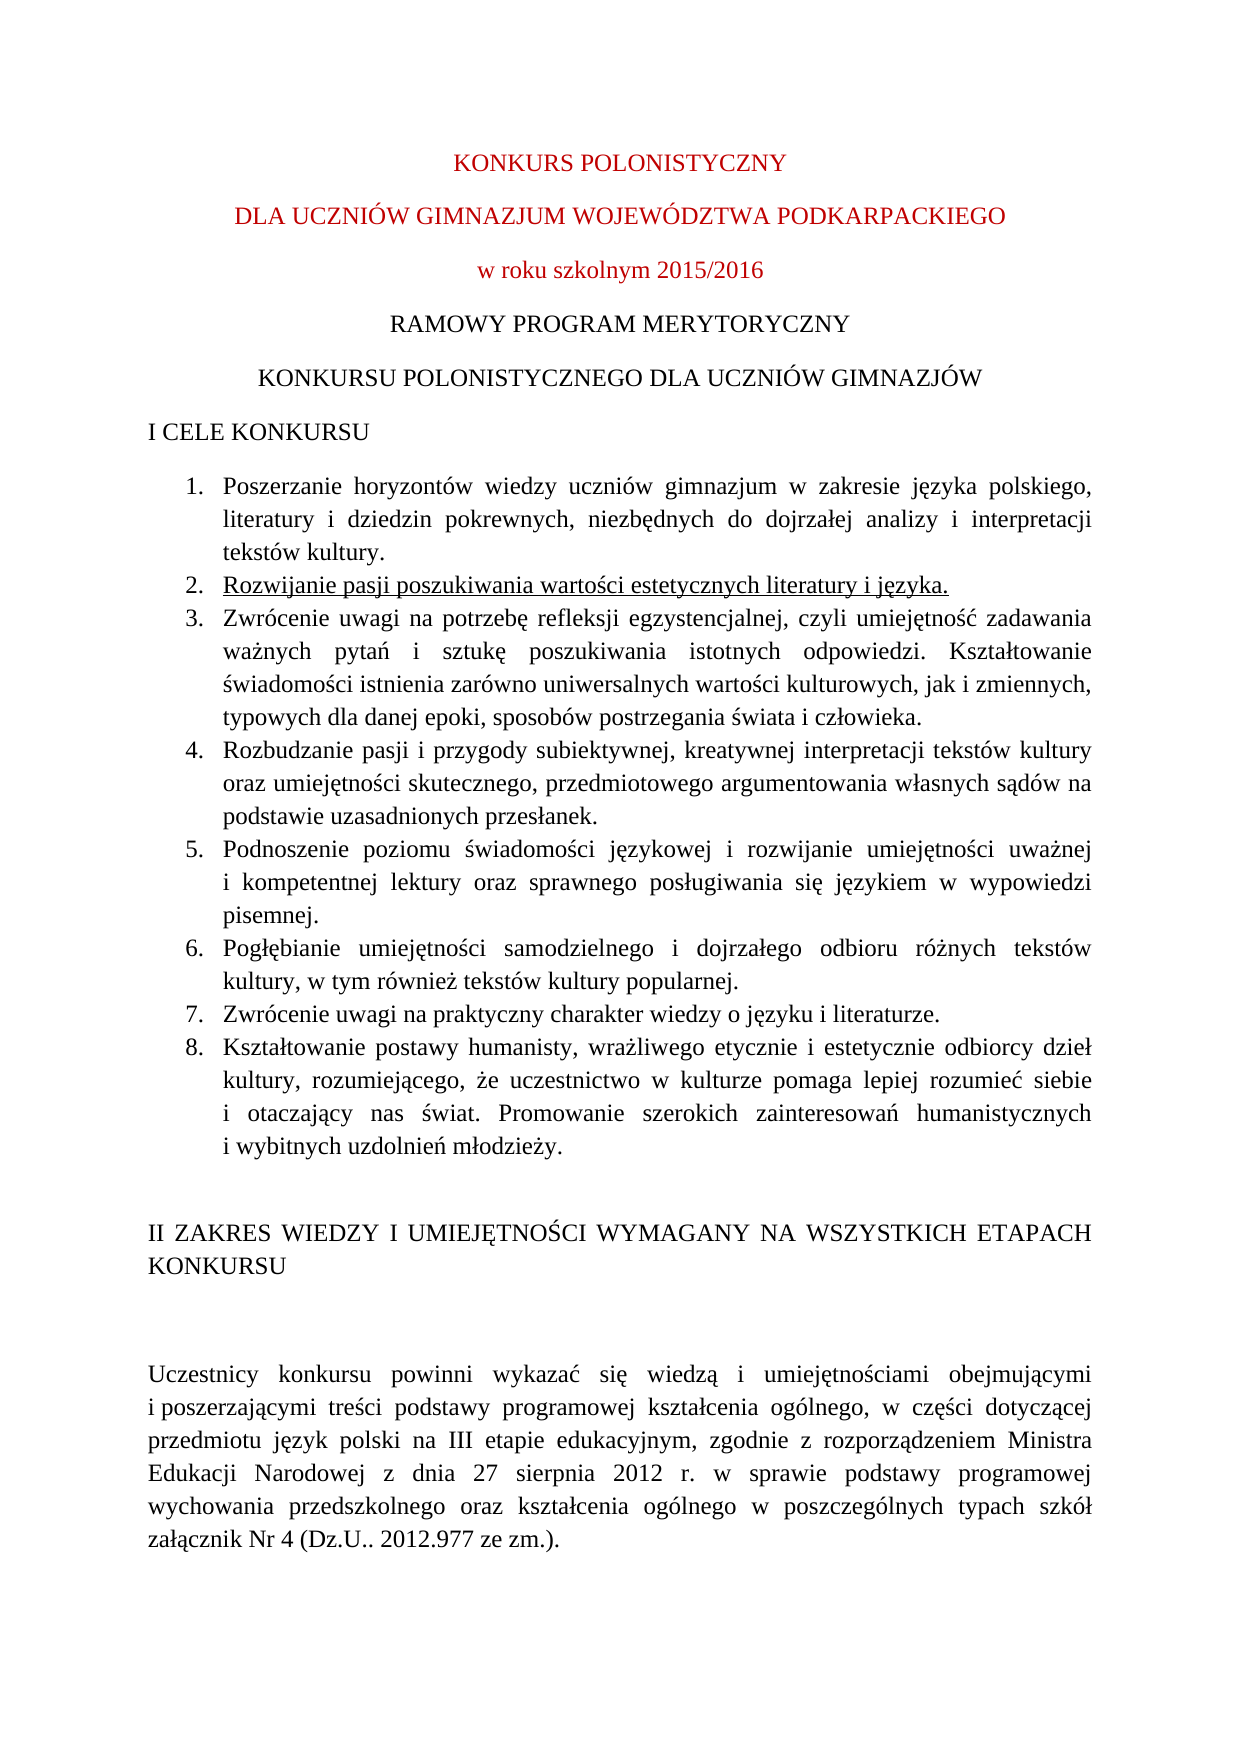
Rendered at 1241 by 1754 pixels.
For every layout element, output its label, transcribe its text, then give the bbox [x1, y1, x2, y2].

text Uczestnicy konkursu powinni wykazać się wiedzą i umiejętnościami obejmującymi i poszerzającymi treści podstawy programowej kształcenia ogólnego, w części dotyczącej przedmiotu język polski na III etapie edukacyjnym, zgodnie z rozporządzeniem Ministra Edukacji Narodowej z dnia 27 sierpnia 2012 r. w sprawie podstawy programowej wychowania przedszkolnego oraz kształcenia ogólnego w poszczególnych typach szkół załącznik Nr 4 (Dz.U.. 2012.977 ze zm.). [148, 1359, 1093, 1553]
text RAMOWY PROGRAM MERYTORYCZNY [148, 309, 1093, 338]
text DLA UCZNIÓW GIMNAZJUM WOJEWÓDZTWA PODKARPACKIEGO [148, 201, 1093, 230]
text I CELE KONKURSU [148, 417, 1093, 446]
list Zwrócenie uwagi na potrzebę refleksji egzystencjalnej, czyli umiejętność zadawania ważnych pytań i sztukę poszukiwania istotnych odpowiedzi. Kształtowanie świadomości istnienia zarówno uniwersalnych wartości kulturowych, jak i zmiennych, typowych dla danej epoki, sposobów postrzegania świata i człowieka. [185, 603, 1093, 731]
text KONKURS POLONISTYCZNY [148, 148, 1093, 176]
list Rozwijanie pasji poszukiwania wartości estetycznych literatury i języka. [185, 570, 1093, 598]
text II ZAKRES WIEDZY I UMIEJĘTNOŚCI WYMAGANY NA WSZYSTKICH ETAPACH KONKURSU [148, 1218, 1093, 1280]
list Kształtowanie postawy humanisty, wrażliwego etycznie i estetycznie odbiorcy dzieł kultury, rozumiejącego, że uczestnictwo w kulturze pomaga lepiej rozumieć siebie i otaczający nas świat. Promowanie szerokich zainteresowań humanistycznych i wybitnych uzdolnień młodzieży. [185, 1032, 1093, 1160]
list Poszerzanie horyzontów wiedzy uczniów gimnazjum w zakresie języka polskiego, literatury i dziedzin pokrewnych, niezbędnych do dojrzałej analizy i interpretacji tekstów kultury. [185, 471, 1093, 566]
list Pogłębianie umiejętności samodzielnego i dojrzałego odbioru różnych tekstów kultury, w tym również tekstów kultury popularnej. [185, 933, 1093, 995]
text w roku szkolnym 2015/2016 [148, 255, 1093, 284]
list Rozbudzanie pasji i przygody subiektywnej, kreatywnej interpretacji tekstów kultury oraz umiejętności skutecznego, przedmiotowego argumentowania własnych sądów na podstawie uzasadnionych przesłanek. [185, 735, 1093, 830]
list Zwrócenie uwagi na praktyczny charakter wiedzy o języku i literaturze. [185, 999, 1093, 1028]
text KONKURSU POLONISTYCZNEGO DLA UCZNIÓW GIMNAZJÓW [148, 363, 1093, 392]
list Podnoszenie poziomu świadomości językowej i rozwijanie umiejętności uważnej i kompetentnej lektury oraz sprawnego posługiwania się językiem w wypowiedzi pisemnej. [185, 834, 1093, 929]
